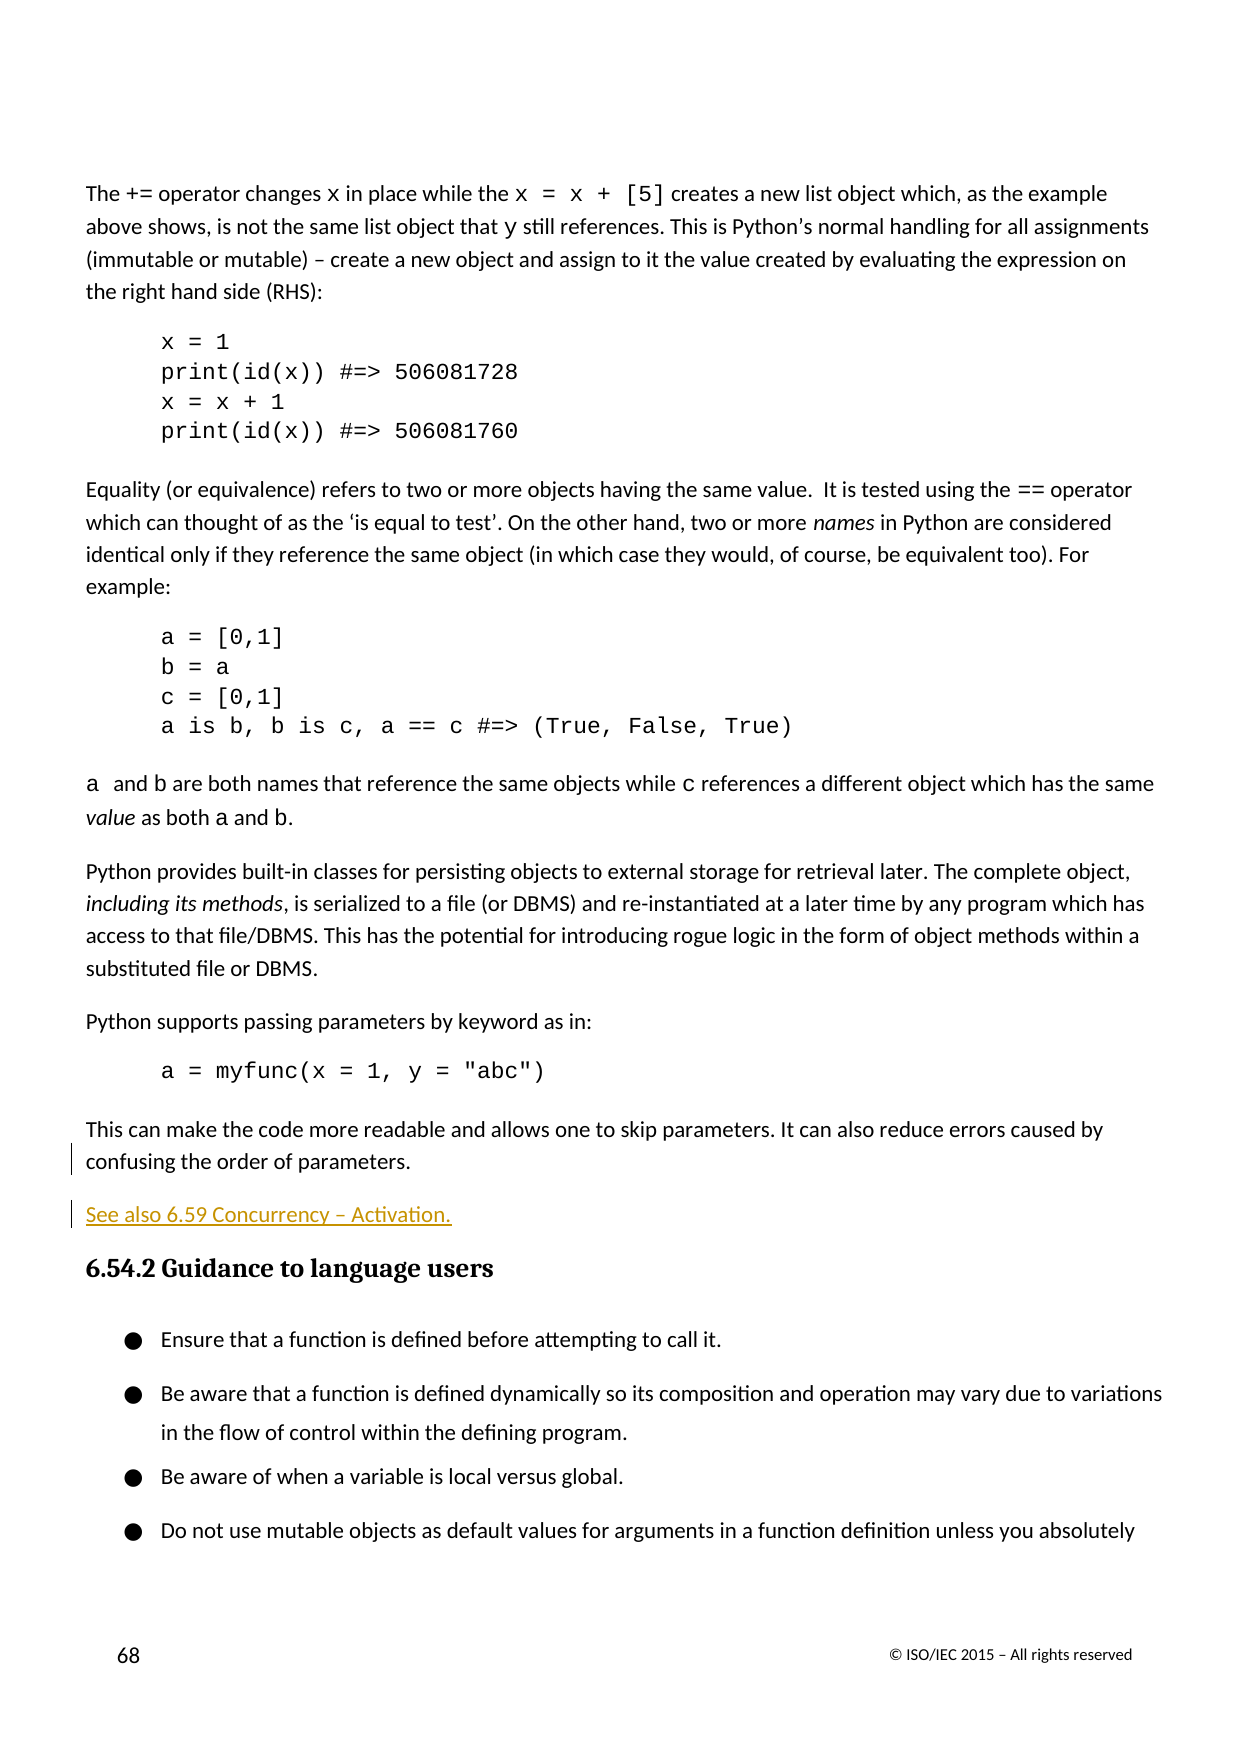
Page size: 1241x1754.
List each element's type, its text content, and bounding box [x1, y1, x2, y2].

text a = [0,1] [86, 625, 1164, 651]
list Be aware of when a variable is local versus global. [123, 1450, 1164, 1497]
text x = 1 [86, 331, 1164, 356]
text print(id(x)) #=> 506081760 [86, 420, 1164, 446]
list Be aware that a function is defined dynamically so its composition and operation may vary due to variations in the flow of control within the defining program. [123, 1367, 1164, 1446]
subtitle 6.54.2 Guidance to language users [86, 1253, 1164, 1284]
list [123, 1504, 1164, 1551]
list Ensure that a function is defined before attempting to call it. [123, 1313, 1164, 1360]
text print(id(x)) #=> 506081728 [86, 360, 1164, 386]
text a = myfunc(x = 1, y = "abc") [86, 1060, 1164, 1086]
text x = x + 1 [86, 390, 1164, 416]
text a is b, b is c, a == c #=> (True, False, True) [86, 715, 1164, 741]
text Python provides built-in classes for persisting objects to external storage for retrieval later. The complete object, including its methods, is serialized to a file (or DBMS) and re-instantiated at a later time by any program which has access to that file/DBMS. This has the potential for introducing rogue logic in the form of object methods within a substituted file or DBMS. [86, 857, 1164, 982]
text This can make the code more readable and allows one to skip parameters. It can also reduce errors caused by confusing the order of parameters. [86, 1115, 1164, 1175]
text The += operator changes x in place while the x = x + [5] creates a new list object which, as the example above shows, is not the same list object that y still references. This is Python’s normal handling for all assignments (immutable or mutable) – create a new object and assign to it the value created by evaluating the expression on the right hand side (RHS): [86, 179, 1164, 306]
text a and b are both names that reference the same objects while c references a different object which has the same value as both a and b. [86, 769, 1164, 832]
text Python supports passing parameters by keyword as in: [86, 1007, 1164, 1035]
text Equality (or equivalence) refers to two or more objects having the same value. It is tested using the == operator which can thought of as the ‘is equal to test’. On the other hand, two or more names in Python are considered identical only if they reference the same object (in which case they would, of course, be equivalent too). For example: [86, 475, 1164, 600]
text b = a [86, 655, 1164, 681]
text c = [0,1] [86, 685, 1164, 711]
